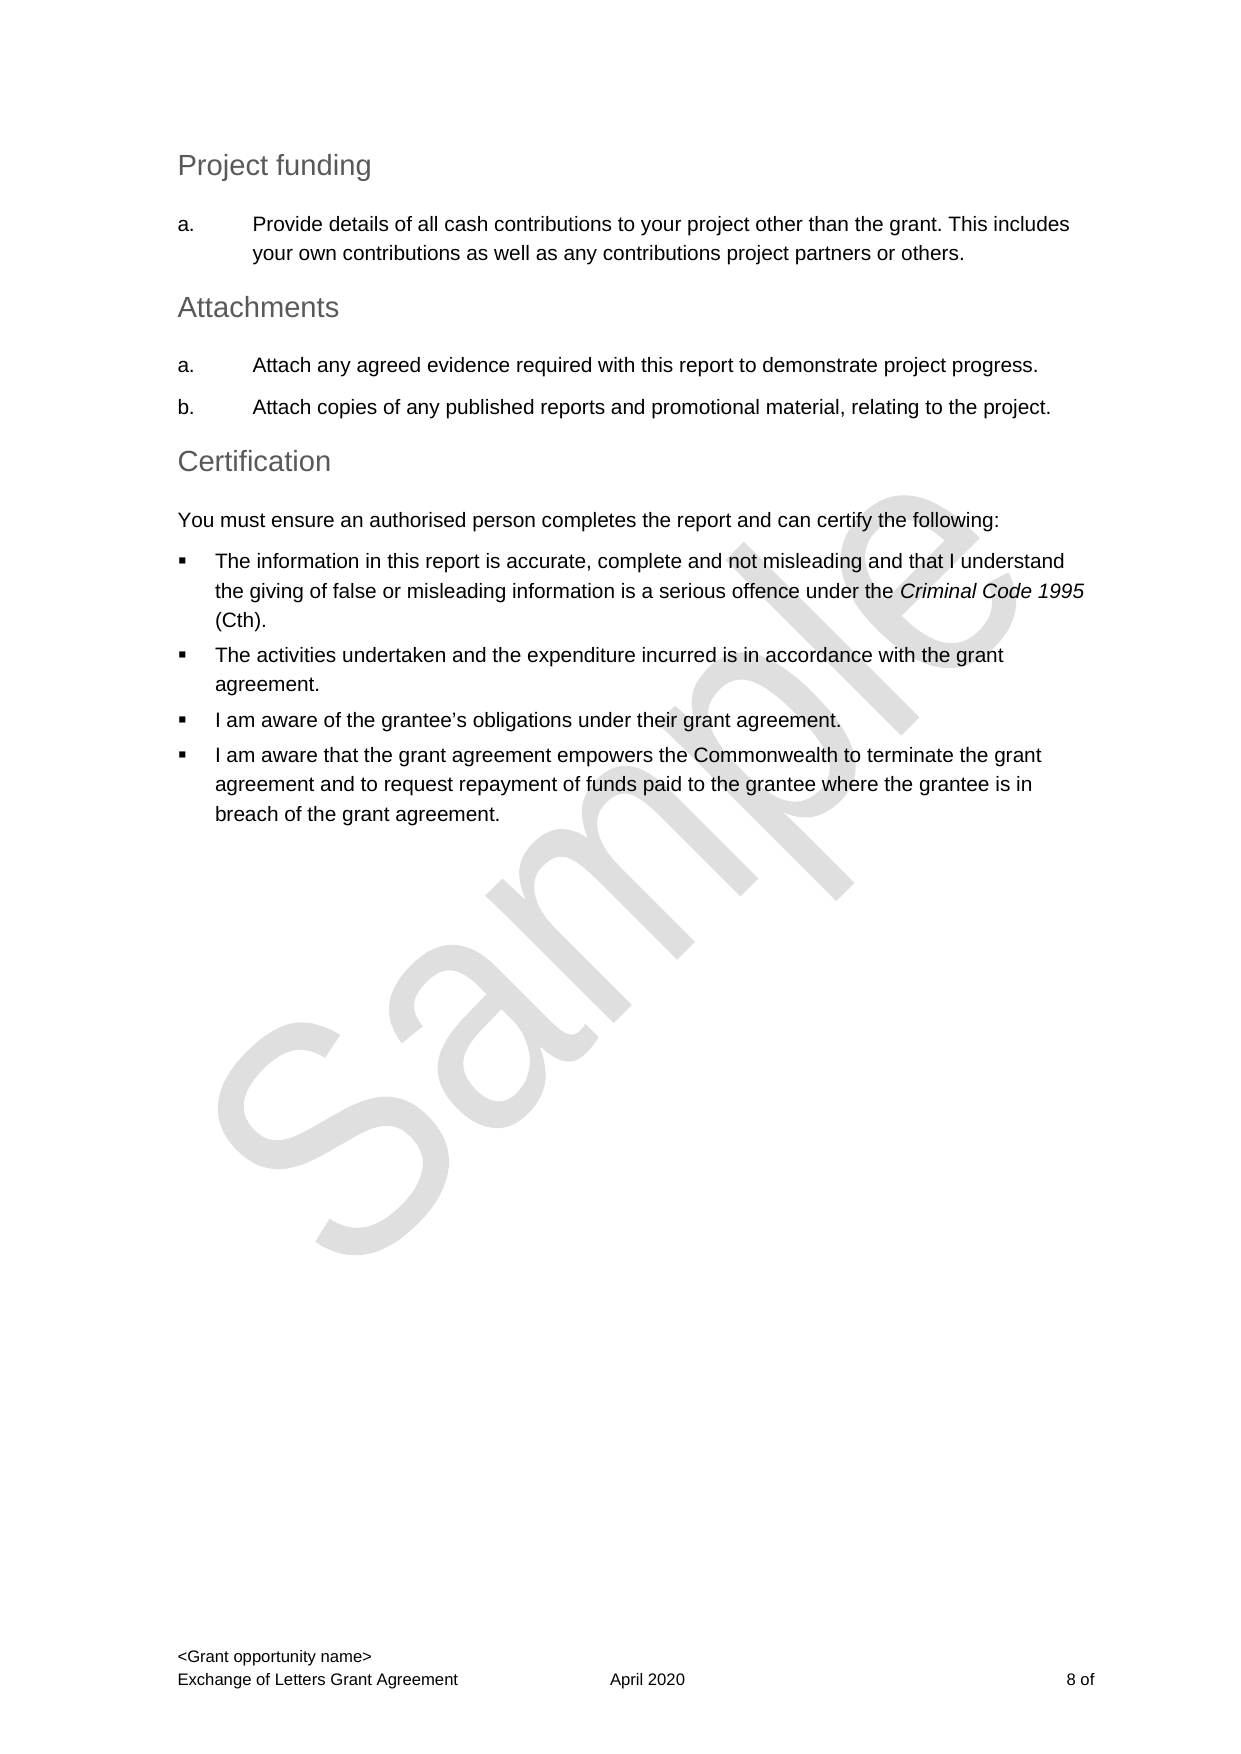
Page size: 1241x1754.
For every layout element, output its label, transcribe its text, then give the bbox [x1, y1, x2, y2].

subtitle Attachments [177, 289, 1092, 323]
list Provide details of all cash contributions to your project other than the grant. This includes your own contributions as well as any contributions project partners or others. [177, 206, 1092, 264]
subtitle Project funding [177, 148, 1092, 181]
list The activities undertaken and the expenditure incurred is in accordance with the grant agreement. [177, 638, 1092, 696]
list I am aware that the grant agreement empowers the Commonwealth to terminate the grant agreement and to request repayment of funds paid to the grantee where the grantee is in breach of the grant agreement. [177, 738, 1092, 825]
list Attach any agreed evidence required with this report to demonstrate project progress. [177, 348, 1092, 377]
text You must ensure an authorised person completes the report and can certify the following: [177, 502, 1092, 532]
list Attach copies of any published reports and promotional material, relating to the project. [177, 390, 1092, 419]
list The information in this report is accurate, complete and not misleading and that I understand the giving of false or misleading information is a serious offence under the Criminal Code 1995 (Cth). [177, 544, 1092, 632]
list I am aware of the grantee’s obligations under their grant agreement. [177, 702, 1092, 732]
subtitle Certification [177, 444, 1092, 477]
